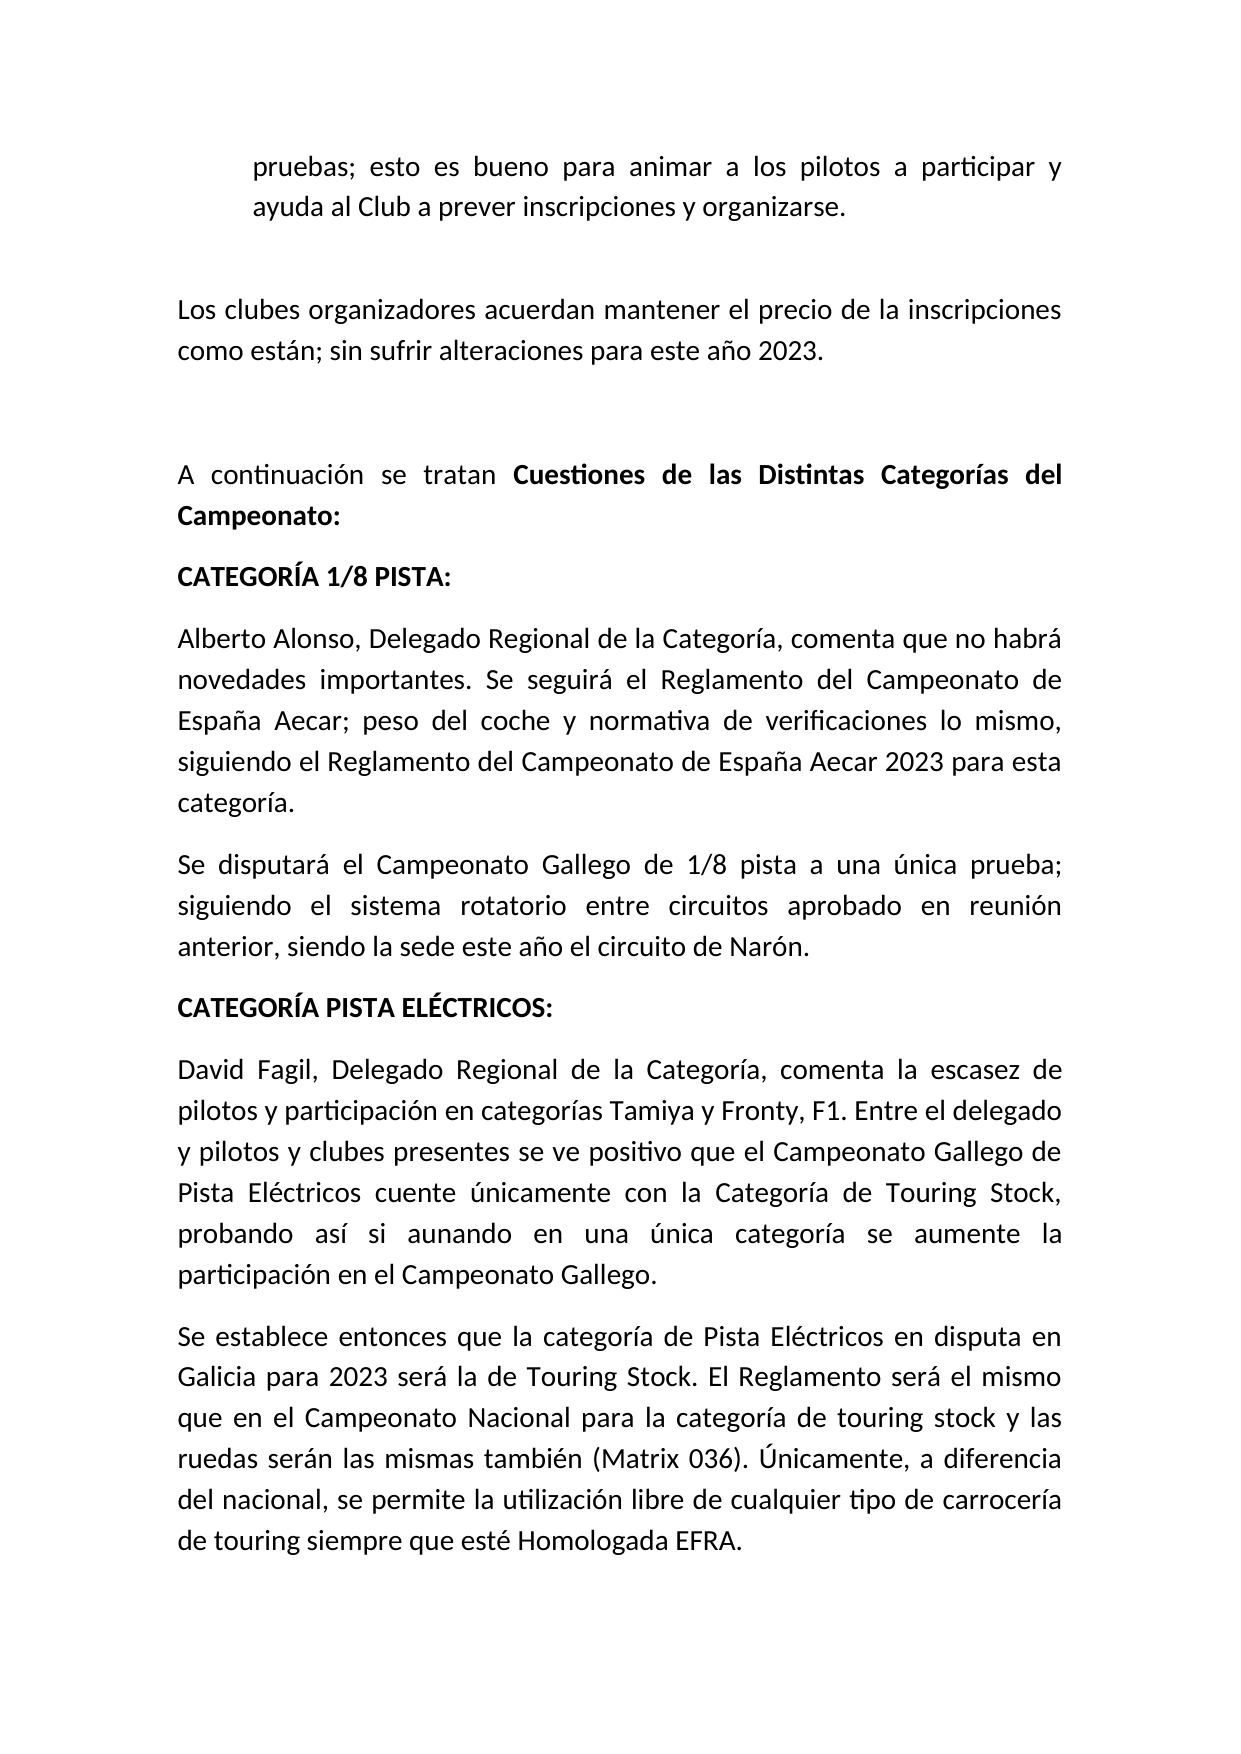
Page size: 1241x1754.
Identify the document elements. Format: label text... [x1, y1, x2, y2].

text CATEGORÍA PISTA ELÉCTRICOS: [177, 989, 1063, 1025]
text Se disputará el Campeonato Gallego de 1/8 pista a una única prueba; siguiendo el sistema rotatorio entre circuitos aprobado en reunión anterior, siendo la sede este año el circuito de Narón. [177, 846, 1063, 963]
text David Fagil, Delegado Regional de la Categoría, comenta la escasez de pilotos y participación en categorías Tamiya y Fronty, F1. Entre el delegado y pilotos y clubes presentes se ve positivo que el Campeonato Gallego de Pista Eléctricos cuente únicamente con la Categoría de Touring Stock, probando así si aunando en una única categoría se aumente la participación en el Campeonato Gallego. [177, 1051, 1063, 1291]
text Se establece entonces que la categoría de Pista Eléctricos en disputa en Galicia para 2023 será la de Touring Stock. El Reglamento será el mismo que en el Campeonato Nacional para la categoría de touring stock y las ruedas serán las mismas también (Matrix 036). Únicamente, a diferencia del nacional, se permite la utilización libre de cualquier tipo de carrocería de touring siempre que esté Homologada EFRA. [177, 1318, 1063, 1558]
text CATEGORÍA 1/8 PISTA: [177, 558, 1063, 594]
text A continuación se tratan Cuestiones de las Distintas Categorías del Campeonato: [177, 456, 1063, 532]
text Alberto Alonso, Delegado Regional de la Categoría, comenta que no habrá novedades importantes. Se seguirá el Reglamento del Campeonato de España Aecar; peso del coche y normativa de verificaciones lo mismo, siguiendo el Reglamento del Campeonato de España Aecar 2023 para esta categoría. [177, 620, 1063, 819]
text Los clubes organizadores acuerdan mantener el precio de la inscripciones como están; sin sufrir alteraciones para este año 2023. [177, 291, 1063, 368]
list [252, 148, 1063, 224]
